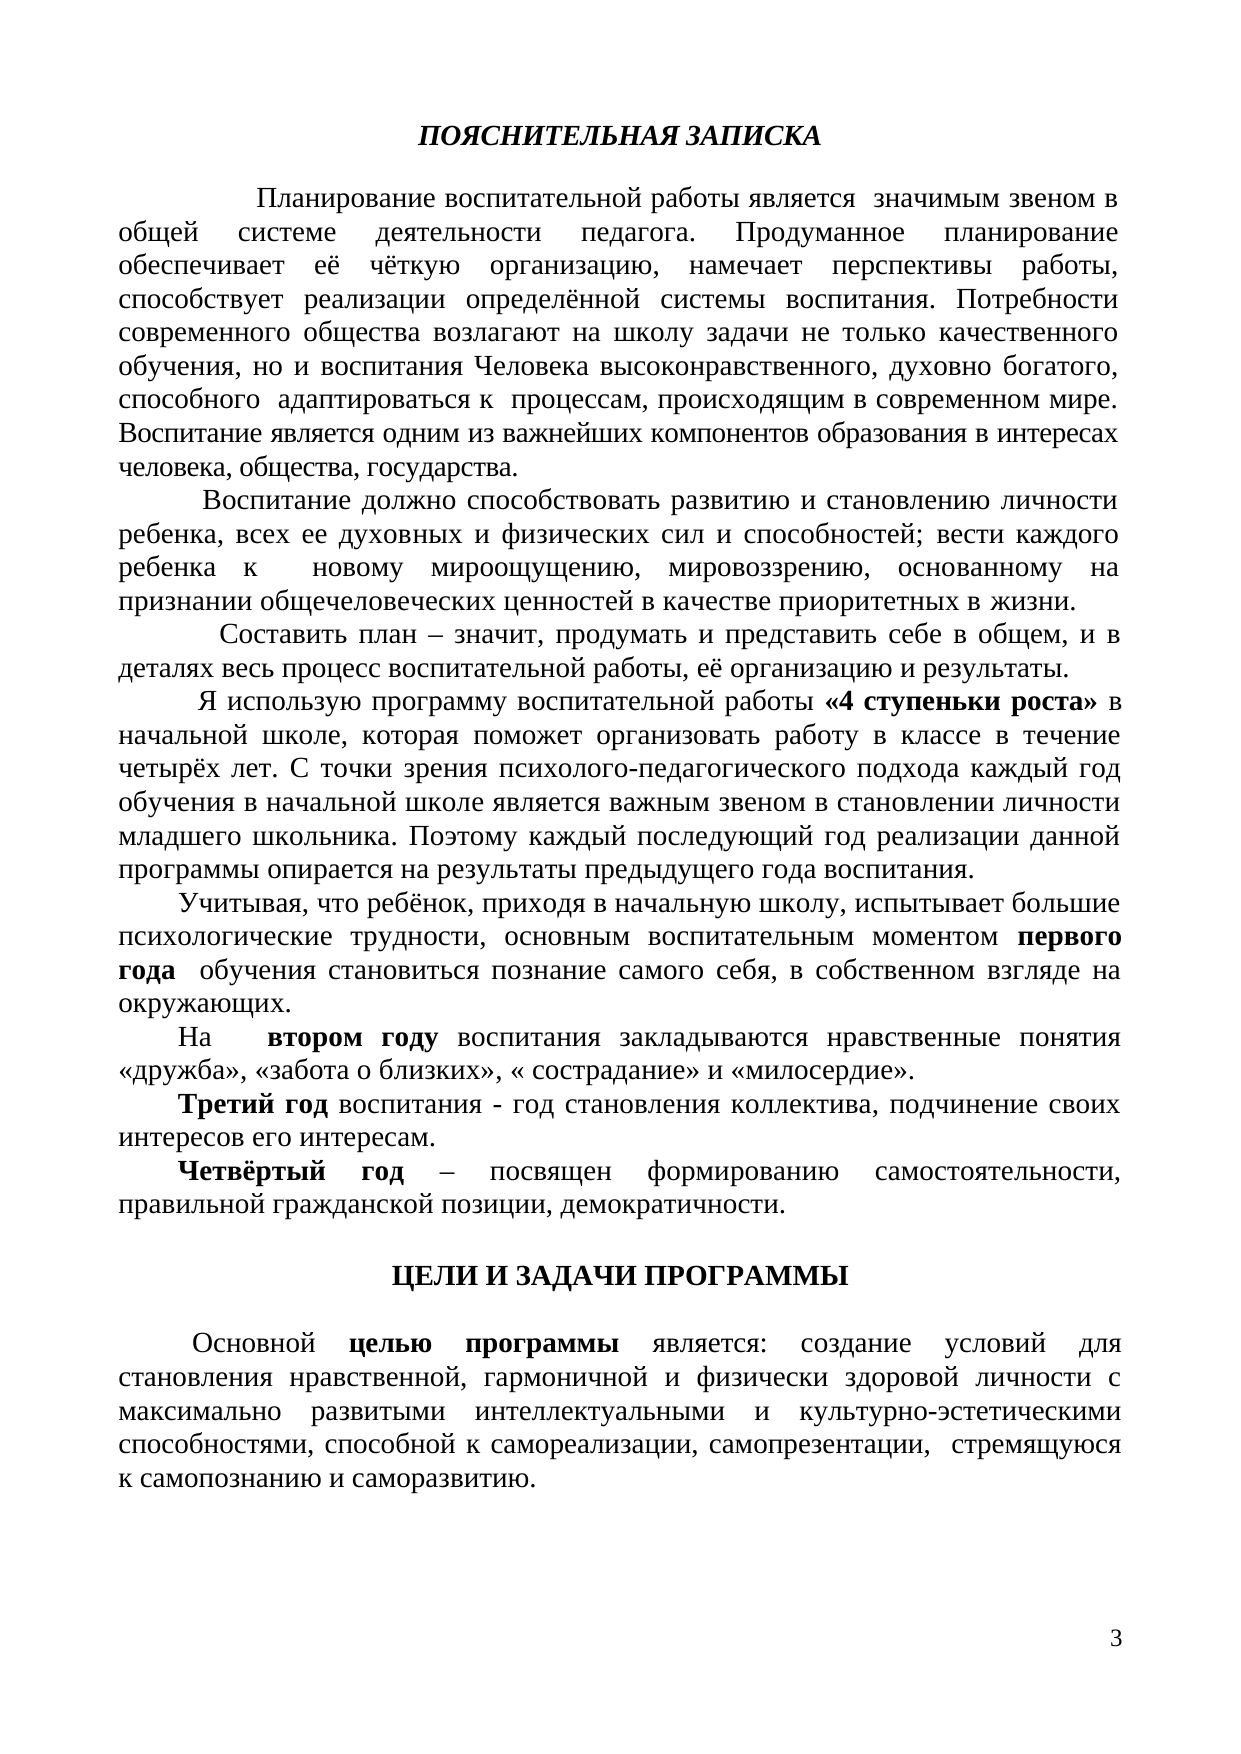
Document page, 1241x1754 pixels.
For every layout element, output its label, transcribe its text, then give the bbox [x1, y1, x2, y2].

text ПОЯСНИТЕЛЬНАЯ ЗАПИСКА [118, 118, 1122, 152]
text Воспитание должно способствовать развитию и становлению личности ребенка, всех ее духовных и физических сил и способностей; вести каждого ребенка к новому мироощущению, мировоззрению, основанному на признании общечеловеческих ценностей в качестве приоритетных в жизни. [118, 482, 1119, 616]
text На втором году воспитания закладываются нравственные понятия «дружба», «забота о близких», « сострадание» и «милосердие». [118, 1019, 1122, 1086]
text Составить план – значит, продумать и представить себе в общем, и в деталях весь процесс воспитательной работы, её организацию и результаты. [118, 616, 1122, 683]
text Планирование воспитательной работы является значимым звеном в общей системе деятельности педагога. Продуманное планирование обеспечивает её чёткую организацию, намечает перспективы работы, способствует реализации определённой системы воспитания. Потребности современного общества возлагают на школу задачи не только качественного обучения, но и воспитания Человека высоконравственного, духовно богатого, способного адаптироваться к процессам, происходящим в современном мире. Воспитание является одним из важнейших компонентов образования в интересах человека, общества, государства. [118, 180, 1119, 482]
text Основной целью программы является: создание условий для становления нравственной, гармоничной и физически здоровой личности с максимально развитыми интеллектуальными и культурно-эстетическими способностями, способной к самореализации, самопрезентации, стремящуюся к самопознанию и саморазвитию. [118, 1326, 1122, 1493]
text Третий год воспитания - год становления коллектива, подчинение своих интересов его интересам. [118, 1086, 1122, 1153]
text ЦЕЛИ И ЗАДАЧИ ПРОГРАММЫ [118, 1258, 1122, 1292]
text Я использую программу воспитательной работы «4 ступеньки роста» в начальной школе, которая поможет организовать работу в классе в течение четырёх лет. С точки зрения психолого-педагогического подхода каждый год обучения в начальной школе является важным звеном в становлении личности младшего школьника. Поэтому каждый последующий год реализации данной программы опирается на результаты предыдущего года воспитания. [118, 683, 1122, 885]
text Четвёртый год – посвящен формированию самостоятельности, правильной гражданской позиции, демократичности. [118, 1153, 1122, 1220]
text Учитывая, что ребёнок, приходя в начальную школу, испытывает большие психологические трудности, основным воспитательным моментом первого года обучения становиться познание самого себя, в собственном взгляде на окружающих. [118, 885, 1122, 1019]
